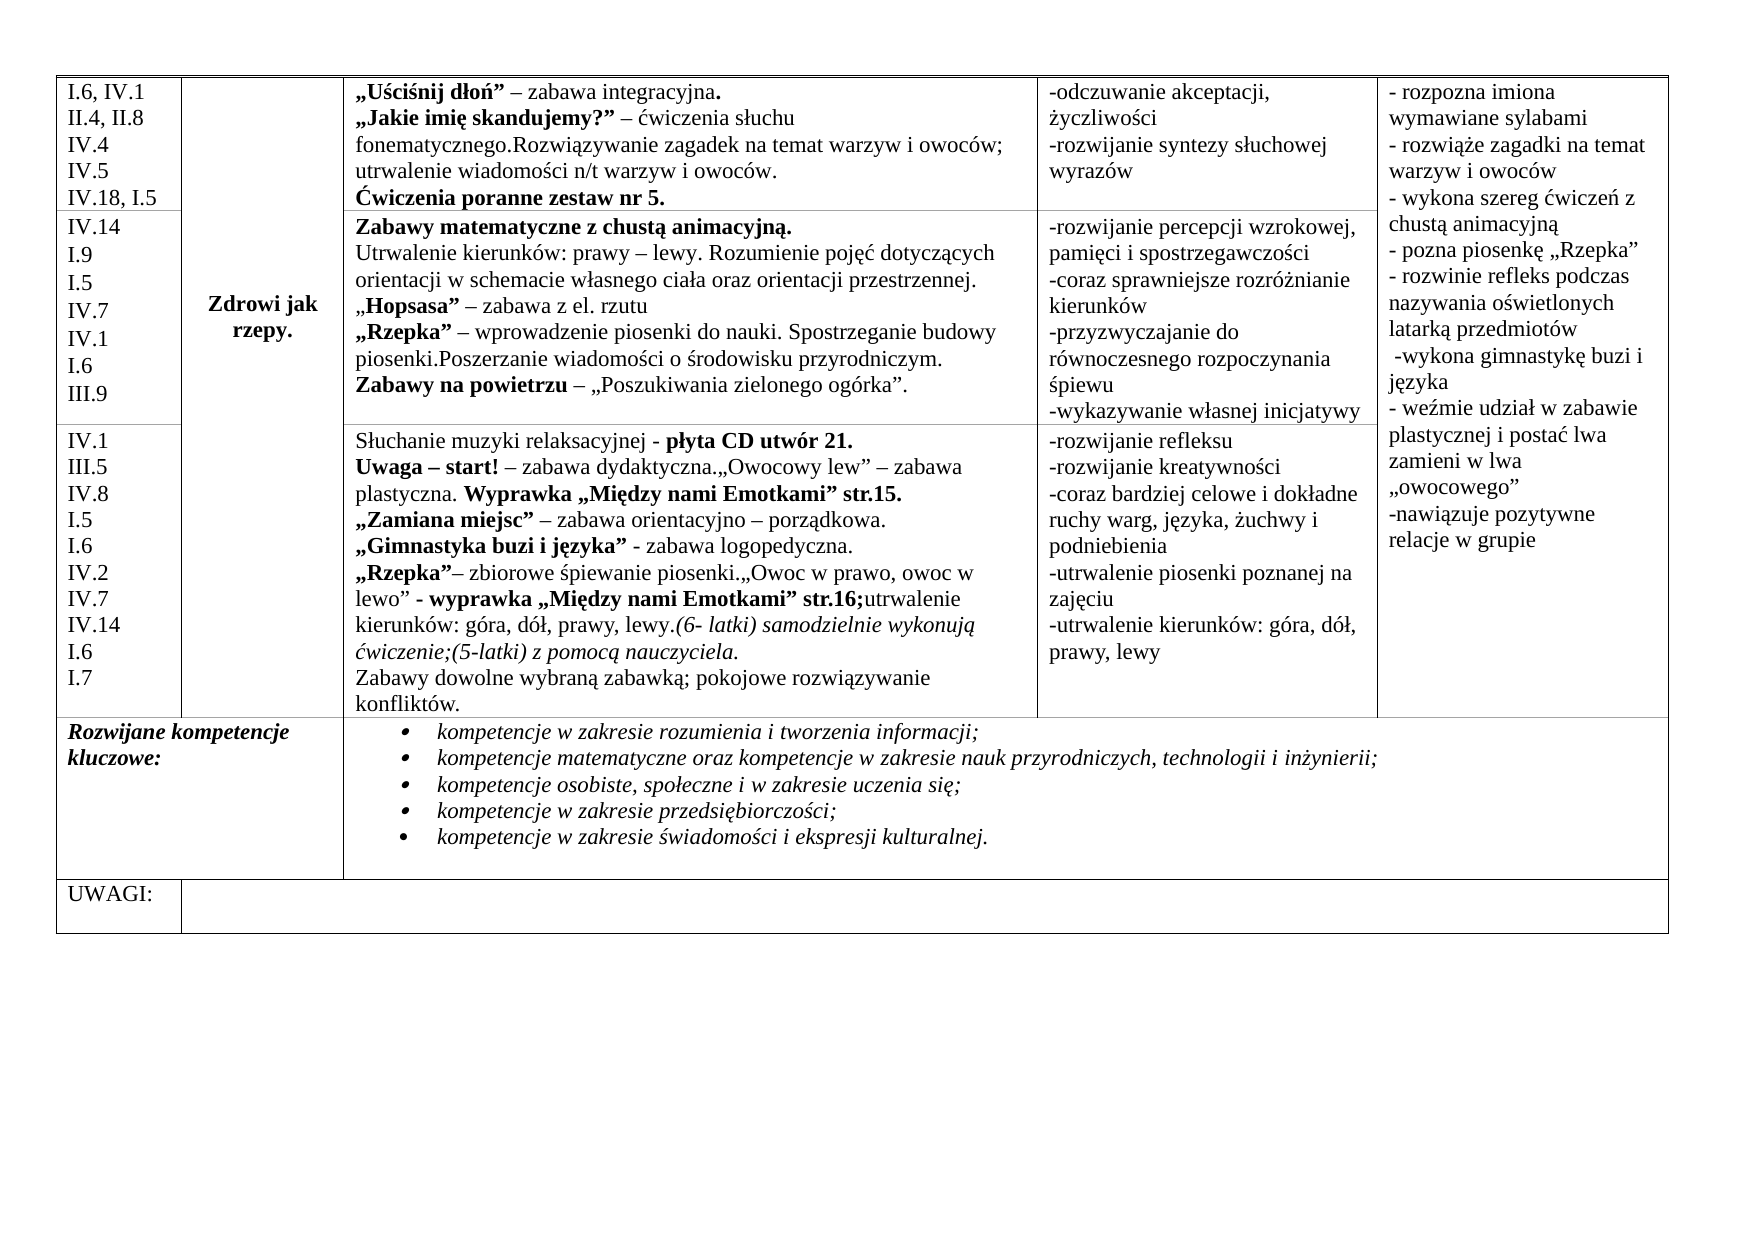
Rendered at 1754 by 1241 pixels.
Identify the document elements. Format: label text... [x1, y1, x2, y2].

table_cell „Uściśnij dłoń” – zabawa integracyjna. „Jakie imię skandujemy?” – ćwiczenia słuchu fonematycznego.Rozwiązywanie zagadek na temat warzyw i owoców; utrwalenie wiadomości n/t warzyw i owoców. Ćwiczenia poranne zestaw nr 5. [344, 78, 1037, 210]
table_cell - rozpozna imiona wymawiane sylabami - rozwiąże zagadki na temat warzyw i owoców - wykona szereg ćwiczeń z chustą animacyjną - pozna piosenkę „Rzepka” - rozwinie refleks podczas nazywania oświetlonych latarką przedmiotów -wykona gimnastykę buzi i języka - weźmie udział w zabawie plastycznej i postać lwa zamieni w lwa „owocowego” -nawiązuje pozytywne relacje w grupie [1378, 78, 1668, 717]
table_cell Zabawy matematyczne z chustą animacyjną. Utrwalenie kierunków: prawy – lewy. Rozumienie pojęć dotyczących orientacji w schemacie własnego ciała oraz orientacji przestrzennej. „Hopsasa” – zabawa z el. rzutu „Rzepka” – wprowadzenie piosenki do nauki. Spostrzeganie budowy piosenki.Poszerzanie wiadomości o środowisku przyrodniczym. Zabawy na powietrzu – „Poszukiwania zielonego ogórka”. [344, 211, 1037, 424]
table_cell Słuchanie muzyki relaksacyjnej - płyta CD utwór 21. Uwaga – start! – zabawa dydaktyczna.„Owocowy lew” – zabawa plastyczna. Wyprawka „Między nami Emotkami” str.15. „Zamiana miejsc” – zabawa orientacyjno – porządkowa. „Gimnastyka buzi i języka” - zabawa logopedyczna. „Rzepka”– zbiorowe śpiewanie piosenki.„Owoc w prawo, owoc w lewo” - wyprawka „Między nami Emotkami” str.16;utrwalenie kierunków: góra, dół, prawy, lewy.(6- latki) samodzielnie wykonują ćwiczenie;(5-latki) z pomocą nauczyciela. Zabawy dowolne wybraną zabawką; pokojowe rozwiązywanie konfliktów. [344, 425, 1037, 717]
table_cell Rozwijane kompetencje kluczowe: [57, 718, 343, 879]
table_cell -odczuwanie akceptacji, życzliwości -rozwijanie syntezy słuchowej wyrazów [1038, 78, 1377, 210]
table_cell Zdrowi jak rzepy. [182, 78, 343, 717]
table_cell IV.14 I.9 I.5 IV.7 IV.1 I.6 III.9 [57, 211, 181, 424]
table_cell [182, 880, 1668, 933]
table_cell I.6, IV.1 II.4, II.8 IV.4 IV.5 IV.18, I.5 [57, 78, 181, 210]
table_cell -rozwijanie percepcji wzrokowej, pamięci i spostrzegawczości -coraz sprawniejsze rozróżnianie kierunków -przyzwyczajanie do równoczesnego rozpoczynania śpiewu -wykazywanie własnej inicjatywy [1038, 211, 1377, 424]
table_cell kompetencje w zakresie rozumienia i tworzenia informacji; kompetencje matematyczne oraz kompetencje w zakresie nauk przyrodniczych, technologii i inżynierii; kompetencje osobiste, społeczne i w zakresie uczenia się; kompetencje w zakresie przedsiębiorczości; kompetencje w zakresie świadomości i ekspresji kulturalnej. [344, 718, 1668, 879]
table_cell UWAGI: [57, 880, 181, 933]
table_cell IV.1 III.5 IV.8 I.5 I.6 IV.2 IV.7 IV.14 I.6 I.7 [57, 425, 181, 717]
table_cell -rozwijanie refleksu -rozwijanie kreatywności -coraz bardziej celowe i dokładne ruchy warg, języka, żuchwy i podniebienia -utrwalenie piosenki poznanej na zajęciu -utrwalenie kierunków: góra, dół, prawy, lewy [1038, 425, 1377, 717]
